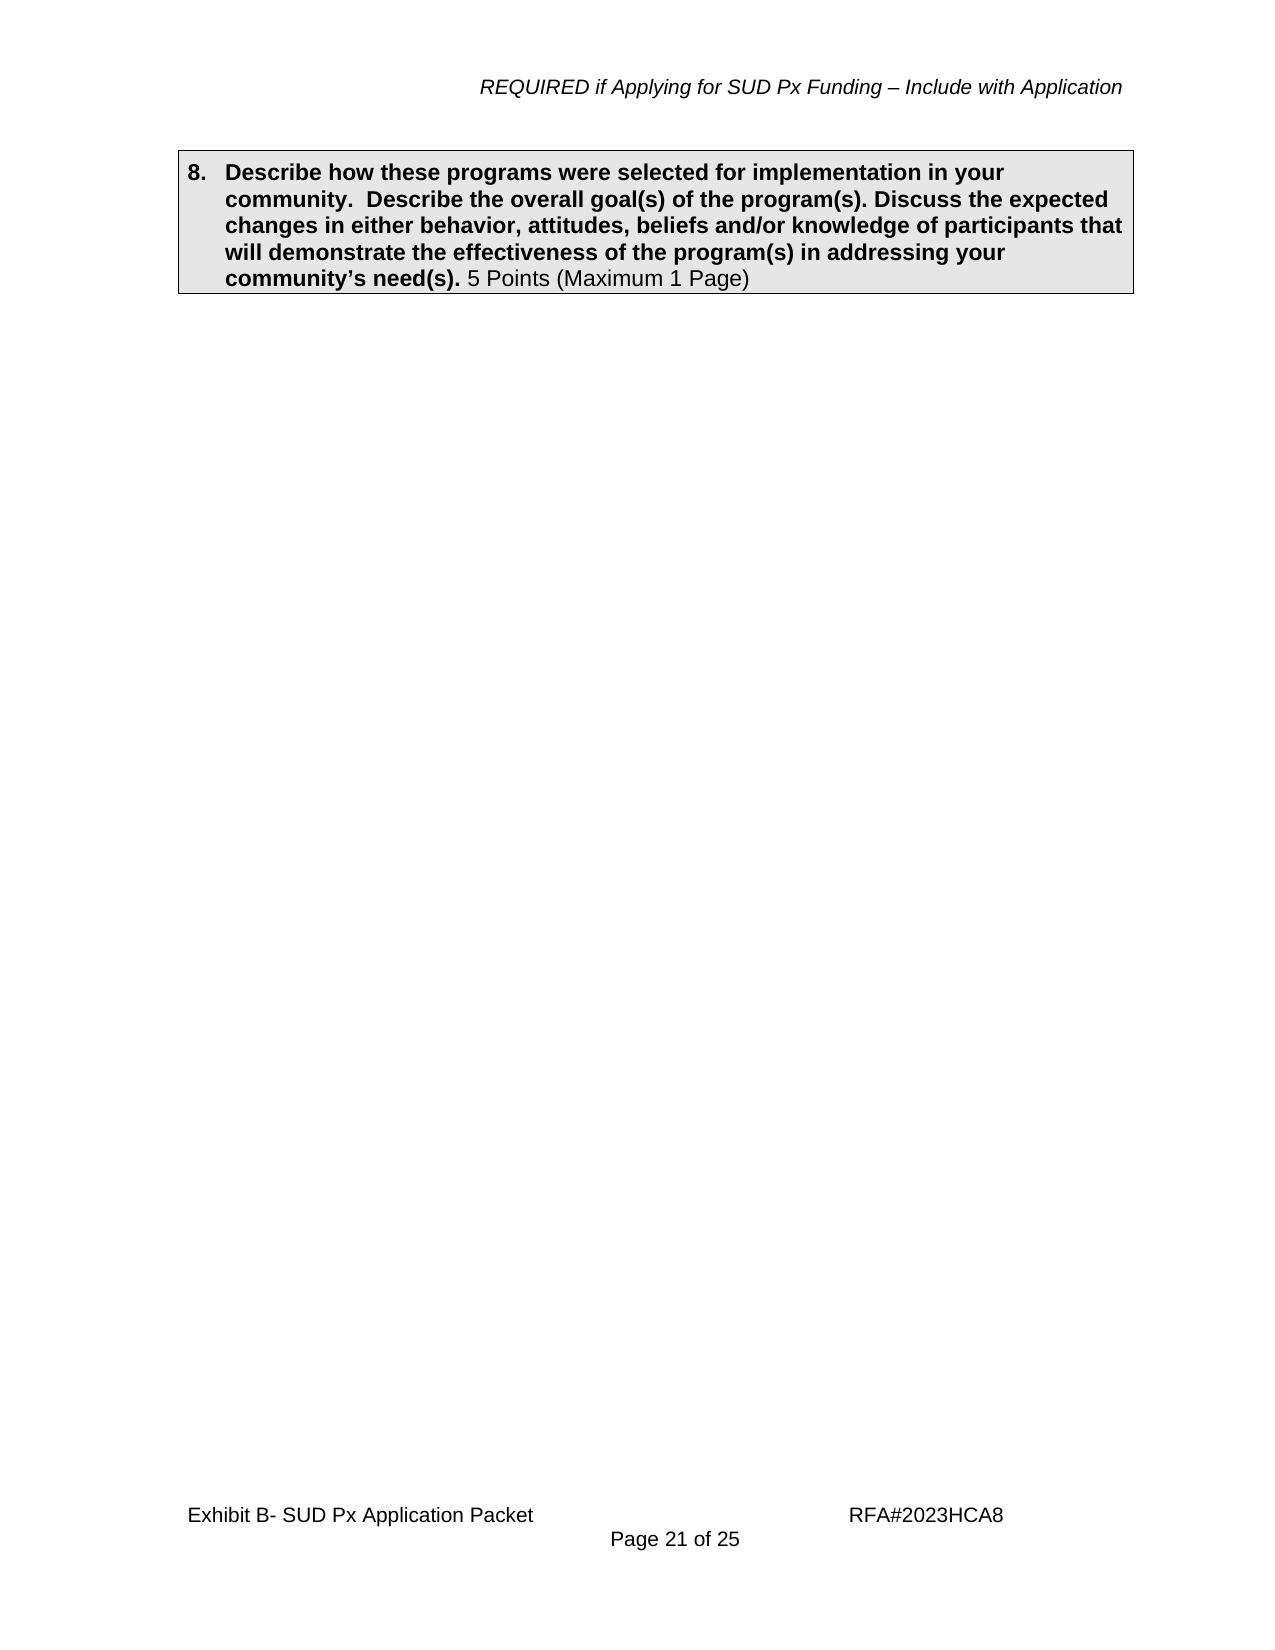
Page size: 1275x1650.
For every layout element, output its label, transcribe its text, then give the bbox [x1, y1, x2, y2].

list Describe how these programs were selected for implementation in your community. Describe the overall goal(s) of the program(s). Discuss the expected changes in either behavior, attitudes, beliefs and/or knowledge of participants that will demonstrate the effectiveness of the program(s) in addressing your community’s need(s). 5 Points (Maximum 1 Page) [179, 151, 1133, 293]
